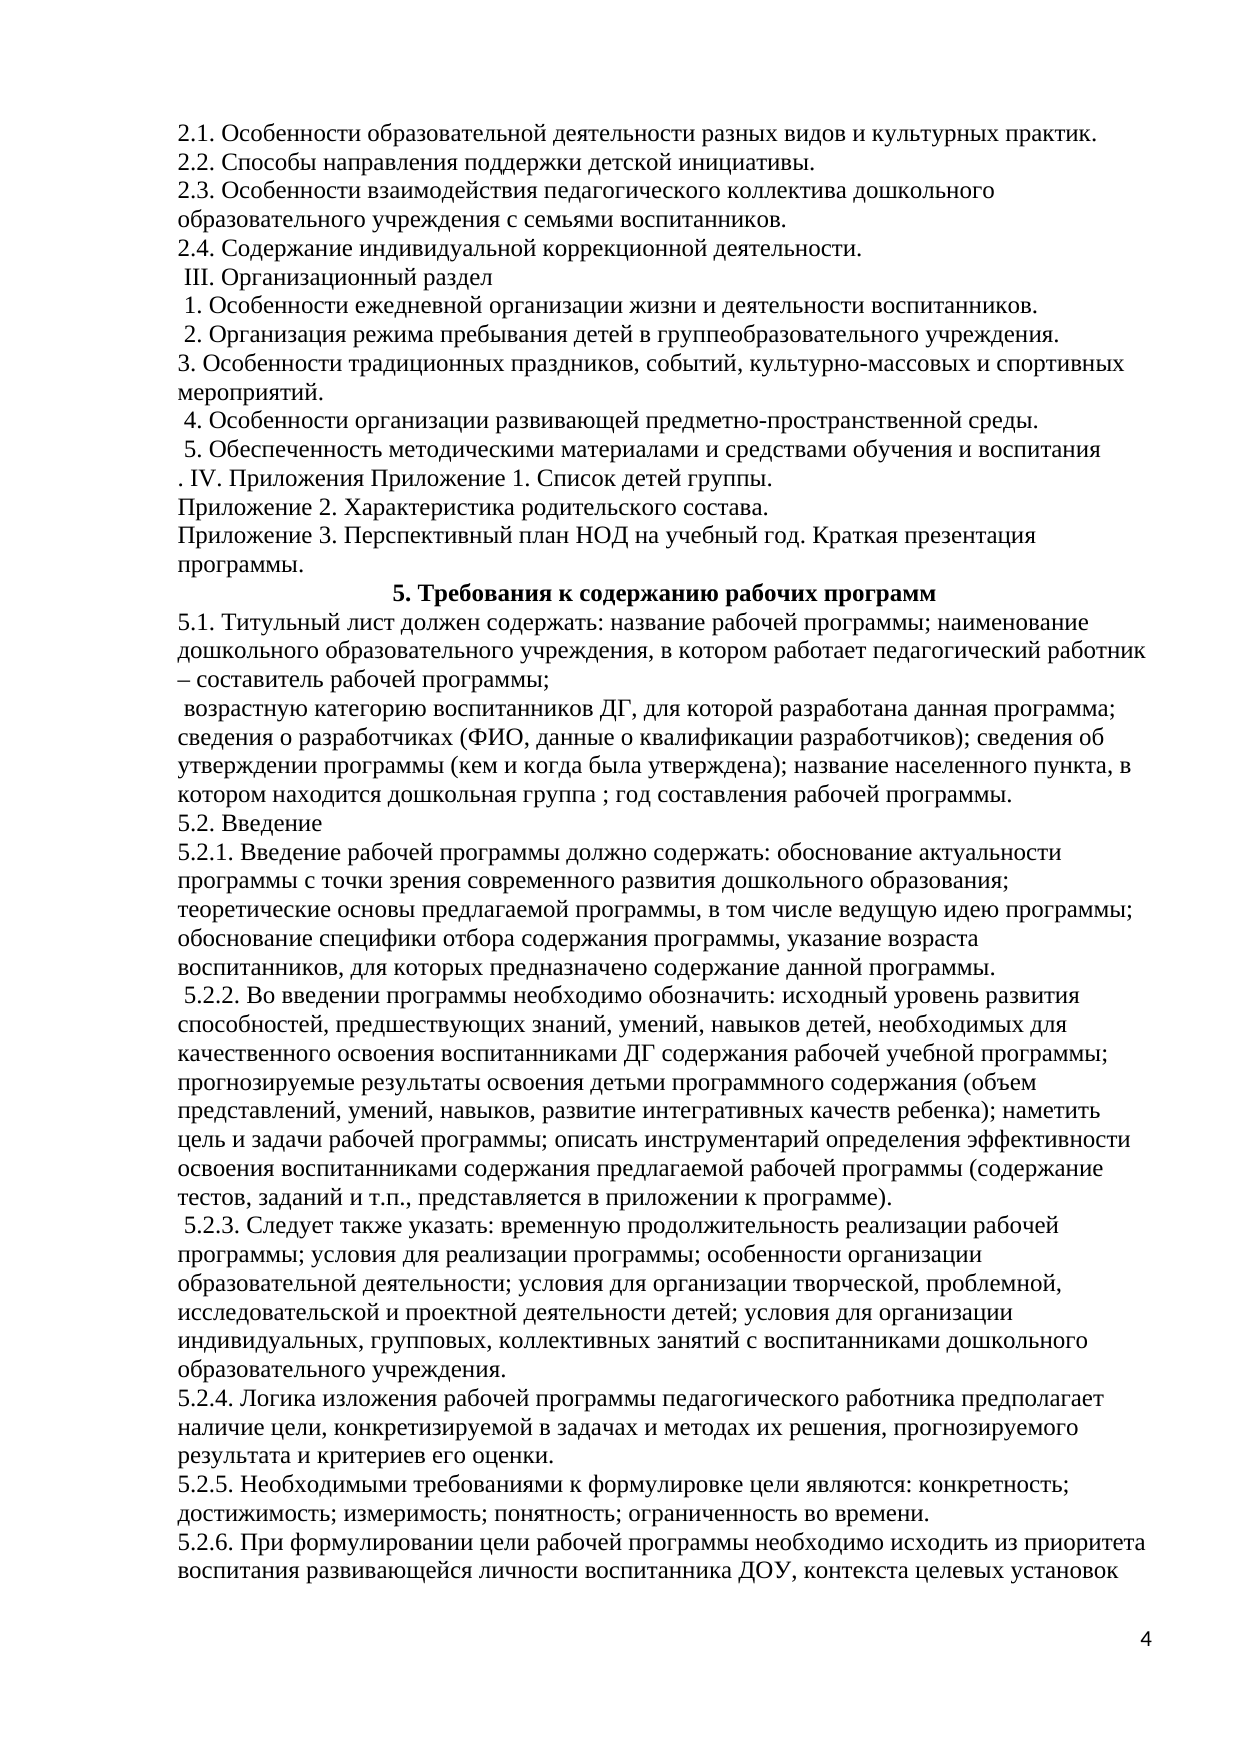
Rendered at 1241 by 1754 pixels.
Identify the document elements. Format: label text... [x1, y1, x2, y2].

text 2. Организация режима пребывания детей в группеобразовательного учреждения. [177, 319, 1152, 348]
text III. Организационный раздел [177, 262, 1152, 291]
text возрастную категорию воспитанников ДГ, для которой разработана данная программа; сведения о разработчиках (ФИО, данные о квалификации разработчиков); сведения об утверждении программы (кем и когда была утверждена); название населенного пункта, в котором находится дошкольная группа ; год составления рабочей программы. [177, 693, 1152, 808]
text 2.3. Особенности взаимодействия педагогического коллектива дошкольного образовательного учреждения с семьями воспитанников. [177, 176, 1152, 233]
text 4. Особенности организации развивающей предметно-пространственной среды. [177, 406, 1152, 434]
text 5.2. Введение [177, 808, 1152, 837]
text 2.4. Содержание индивидуальной коррекционной деятельности. [177, 233, 1152, 262]
text 1. Особенности ежедневной организации жизни и деятельности воспитанников. [177, 291, 1152, 319]
text 5. Требования к содержанию рабочих программ [177, 578, 1152, 607]
text 2.1. Особенности образовательной деятельности разных видов и культурных практик. [177, 118, 1152, 147]
text 5.2.3. Следует также указать: временную продолжительность реализации рабочей программы; условия для реализации программы; особенности организации образовательной деятельности; условия для организации творческой, проблемной, исследовательской и проектной деятельности детей; условия для организации индивидуальных, групповых, коллективных занятий с воспитанниками дошкольного образовательного учреждения. [177, 1211, 1152, 1383]
text 5.2.2. Во введении программы необходимо обозначить: исходный уровень развития способностей, предшествующих знаний, умений, навыков детей, необходимых для качественного освоения воспитанниками ДГ содержания рабочей учебной программы; прогнозируемые результаты освоения детьми программного содержания (объем представлений, умений, навыков, развитие интегративных качеств ребенка); наметить цель и задачи рабочей программы; описать инструментарий определения эффективности освоения воспитанниками содержания предлагаемой рабочей программы (содержание тестов, заданий и т.п., представляется в приложении к программе). [177, 981, 1152, 1211]
text 2.2. Способы направления поддержки детской инициативы. [177, 147, 1152, 176]
text 3. Особенности традиционных праздников, событий, культурно-массовых и спортивных мероприятий. [177, 348, 1152, 406]
text Приложение 3. Перспективный план НОД на учебный год. Краткая презентация программы. [177, 521, 1152, 578]
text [177, 1527, 1152, 1584]
text Приложение 2. Характеристика родительского состава. [177, 492, 1152, 521]
text 5.2.4. Логика изложения рабочей программы педагогического работника предполагает наличие цели, конкретизируемой в задачах и методах их решения, прогнозируемого результата и критериев его оценки. [177, 1383, 1152, 1469]
text . IV. Приложения Приложение 1. Список детей группы. [177, 463, 1152, 492]
text 5.1. Титульный лист должен содержать: название рабочей программы; наименование дошкольного образовательного учреждения, в котором работает педагогический работник – составитель рабочей программы; [177, 607, 1152, 693]
text 5.2.5. Необходимыми требованиями к формулировке цели являются: конкретность; достижимость; измеримость; понятность; ограниченность во времени. [177, 1469, 1152, 1527]
text 5. Обеспеченность методическими материалами и средствами обучения и воспитания [177, 434, 1152, 463]
text 5.2.1. Введение рабочей программы должно содержать: обоснование актуальности программы с точки зрения современного развития дошкольного образования; теоретические основы предлагаемой программы, в том числе ведущую идею программы; обоснование специфики отбора содержания программы, указание возраста воспитанников, для которых предназначено содержание данной программы. [177, 837, 1152, 981]
